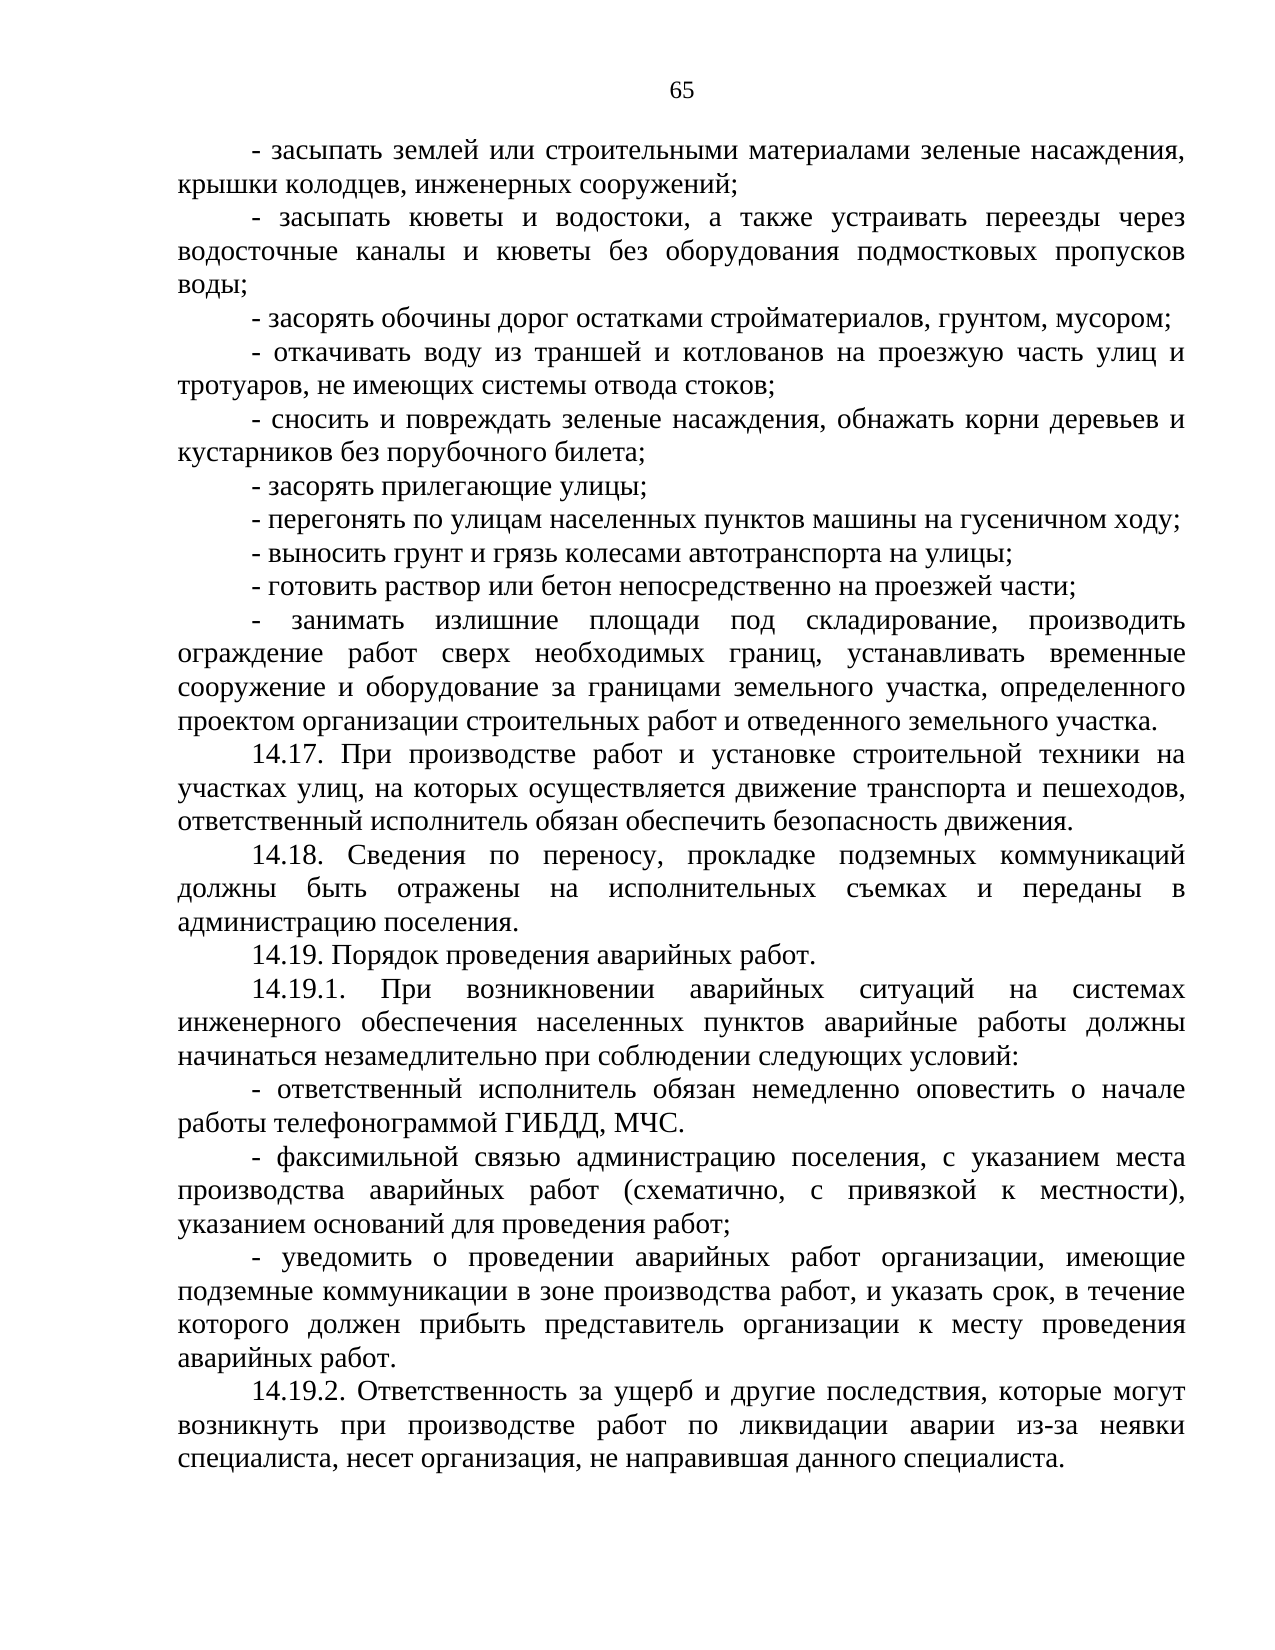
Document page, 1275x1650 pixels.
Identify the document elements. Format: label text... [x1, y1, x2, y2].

text 14.19.1. При возникновении аварийных ситуаций на системах инженерного обеспечения населенных пунктов аварийные работы должны начинаться незамедлительно при соблюдении следующих условий: [177, 971, 1186, 1072]
text - перегонять по улицам населенных пунктов машины на гусеничном ходу; [177, 501, 1186, 535]
text - откачивать воду из траншей и котлованов на проезжую часть улиц и тротуаров, не имеющих системы отвода стоков; [177, 334, 1186, 401]
text - засыпать кюветы и водостоки, а также устраивать переезды через водосточные каналы и кюветы без оборудования подмостковых пропусков воды; [177, 199, 1186, 300]
text - сносить и повреждать зеленые насаждения, обнажать корни деревьев и кустарников без порубочного билета; [177, 401, 1186, 468]
text - факсимильной связью администрацию поселения, с указанием места производства аварийных работ (схематично, с привязкой к местности), указанием оснований для проведения работ; [177, 1139, 1186, 1239]
text - засорять обочины дорог остатками стройматериалов, грунтом, мусором; [177, 300, 1186, 334]
text - занимать излишние площади под складирование, производить ограждение работ сверх необходимых границ, устанавливать временные сооружение и оборудование за границами земельного участка, определенного проектом организации строительных работ и отведенного земельного участка. [177, 602, 1186, 736]
text - засорять прилегающие улицы; [177, 468, 1186, 501]
text - готовить раствор или бетон непосредственно на проезжей части; [177, 568, 1186, 602]
text 14.19. Порядок проведения аварийных работ. [177, 937, 1186, 971]
text 14.18. Сведения по переносу, прокладке подземных коммуникаций должны быть отражены на исполнительных съемках и переданы в администрацию поселения. [177, 837, 1186, 937]
text - ответственный исполнитель обязан немедленно оповестить о начале работы телефонограммой ГИБДД, МЧС. [177, 1072, 1186, 1139]
text - засыпать землей или строительными материалами зеленые насаждения, крышки колодцев, инженерных сооружений; [177, 132, 1186, 199]
text 14.17. При производстве работ и установке строительной техники на участках улиц, на которых осуществляется движение транспорта и пешеходов, ответственный исполнитель обязан обеспечить безопасность движения. [177, 736, 1186, 837]
text 14.19.2. Ответственность за ущерб и другие последствия, которые могут возникнуть при производстве работ по ликвидации аварии из-за неявки специалиста, несет организация, не направившая данного специалиста. [177, 1373, 1186, 1474]
text - уведомить о проведении аварийных работ организации, имеющие подземные коммуникации в зоне производства работ, и указать срок, в течение которого должен прибыть представитель организации к месту проведения аварийных работ. [177, 1239, 1186, 1373]
text - выносить грунт и грязь колесами автотранспорта на улицы; [177, 535, 1186, 568]
